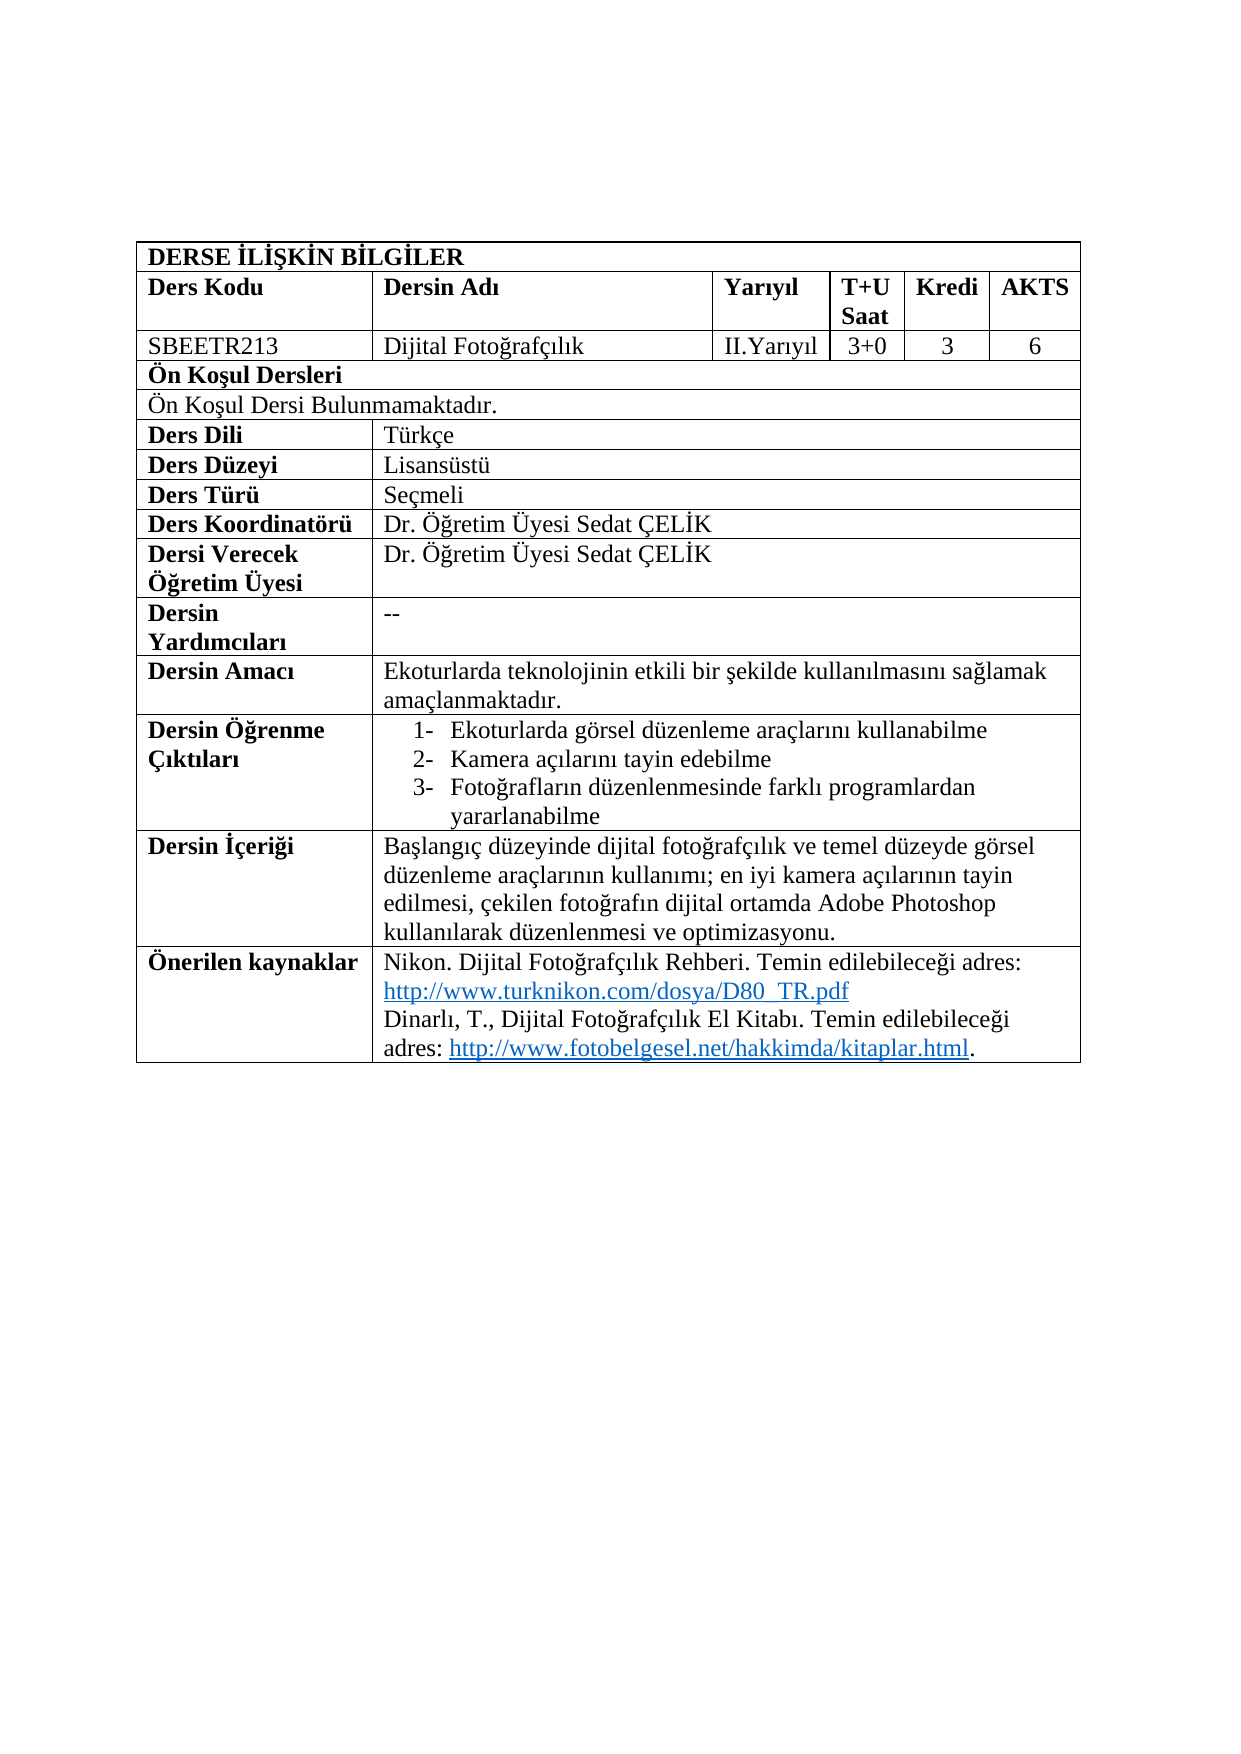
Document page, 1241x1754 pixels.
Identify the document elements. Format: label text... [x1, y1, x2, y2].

table_cell Ekoturlarda teknolojinin etkili bir şekilde kullanılmasını sağlamak amaçlanmaktadır. [373, 656, 1080, 714]
table_cell Lisansüstü [373, 450, 1080, 479]
table_cell -- [373, 598, 1080, 655]
table_cell Nikon. Dijital Fotoğrafçılık Rehberi. Temin edilebileceği adres: http://www.turknikon.com/dosya/D80_TR.pdf Dinarlı, T., Dijital Fotoğrafçılık El Kitabı. Temin edilebileceği adres: http://www.fotobelgesel.net/hakkimda/kitaplar.html. [373, 947, 1080, 1062]
table_cell Dijital Fotoğrafçılık [373, 331, 712, 359]
table_cell Dersin Amacı [137, 656, 372, 714]
table_cell SBEETR213 [137, 331, 372, 359]
table_cell AKTS [990, 272, 1080, 330]
table_cell Yarıyıl [713, 272, 829, 330]
table_cell Ekoturlarda görsel düzenleme araçlarını kullanabilme Kamera açılarını tayin edebilme Fotoğrafların düzenlenmesinde farklı programlardan yararlanabilme [373, 715, 1080, 830]
table_cell Ön Koşul Dersi Bulunmamaktadır. [137, 390, 1080, 419]
table_cell 6 [990, 331, 1080, 359]
table_cell Dr. Öğretim Üyesi Sedat ÇELİK [373, 510, 1080, 538]
table_header DERSE İLİŞKİN BİLGİLER [137, 243, 1080, 271]
table_cell Dersin İçeriği [137, 831, 372, 946]
table_cell Dr. Öğretim Üyesi Sedat ÇELİK [373, 539, 1080, 597]
table_cell Dersin Yardımcıları [137, 598, 372, 655]
table_cell Dersin Adı [373, 272, 712, 330]
table_cell Seçmeli [373, 480, 1080, 508]
table_cell II.Yarıyıl [713, 331, 829, 359]
table_cell Ders Kodu [137, 272, 372, 330]
table_cell Önerilen kaynaklar [137, 947, 372, 1062]
table_cell Dersin Öğrenme Çıktıları [137, 715, 372, 830]
table_cell Kredi [905, 272, 989, 330]
table_cell Başlangıç düzeyinde dijital fotoğrafçılık ve temel düzeyde görsel düzenleme araçlarının kullanımı; en iyi kamera açılarının tayin edilmesi, çekilen fotoğrafın dijital ortamda Adobe Photoshop kullanılarak düzenlenmesi ve optimizasyonu. [373, 831, 1080, 946]
table_cell 3 [905, 331, 989, 359]
table_cell T+U Saat [831, 272, 904, 330]
table_cell Türkçe [373, 420, 1080, 449]
table_cell Ders Koordinatörü [137, 510, 372, 538]
table_cell Ders Türü [137, 480, 372, 508]
table_cell Dersi Verecek Öğretim Üyesi [137, 539, 372, 597]
table_cell Ders Dili [137, 420, 372, 449]
table_cell Ders Düzeyi [137, 450, 372, 479]
table_cell 3+0 [831, 331, 904, 359]
table_cell Ön Koşul Dersleri [137, 361, 1080, 389]
